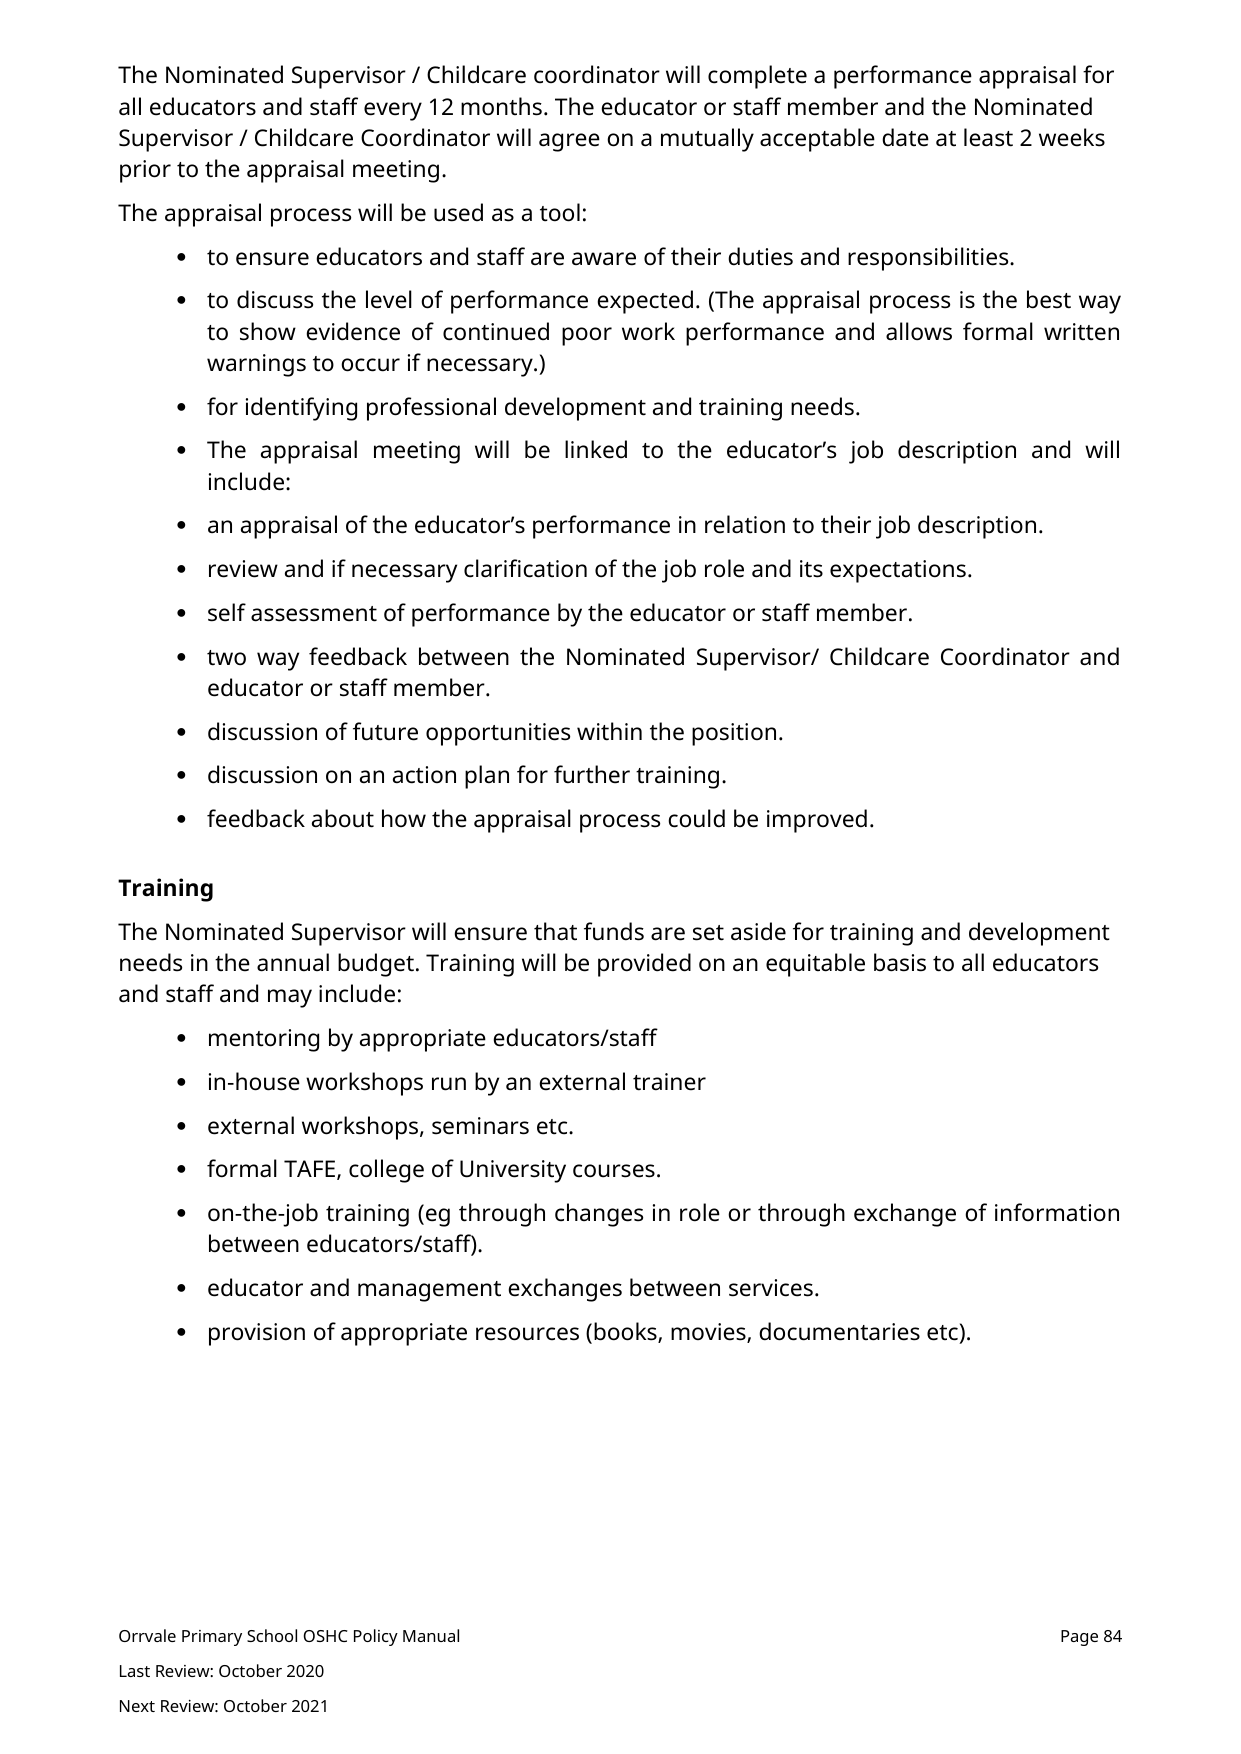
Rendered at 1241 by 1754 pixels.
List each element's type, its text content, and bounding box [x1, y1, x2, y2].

text Training [118, 872, 1122, 903]
list discussion of future opportunities within the position. [177, 715, 1122, 747]
list provision of appropriate resources (books, movies, documentaries etc). [177, 1316, 1122, 1347]
list The appraisal meeting will be linked to the educator’s job description and will include: [177, 434, 1122, 497]
list educator and management exchanges between services. [177, 1272, 1122, 1303]
list self assessment of performance by the educator or staff member. [177, 597, 1122, 628]
list feedback about how the appraisal process could be improved. [177, 803, 1122, 834]
list for identifying professional development and training needs. [177, 390, 1122, 422]
list formal TAFE, college of University courses. [177, 1153, 1122, 1184]
text The appraisal process will be used as a tool: [118, 197, 1122, 228]
list mentoring by appropriate educators/staff [177, 1022, 1122, 1053]
list an appraisal of the educator’s performance in relation to their job description. [177, 509, 1122, 540]
text The Nominated Supervisor will ensure that funds are set aside for training and development needs in the annual budget. Training will be provided on an equitable basis to all educators and staff and may include: [118, 916, 1122, 1009]
list in-house workshops run by an external trainer [177, 1066, 1122, 1097]
list review and if necessary clarification of the job role and its expectations. [177, 553, 1122, 584]
list discussion on an action plan for further training. [177, 759, 1122, 790]
list to discuss the level of performance expected. (The appraisal process is the best way to show evidence of continued poor work performance and allows formal written warnings to occur if necessary.) [177, 284, 1122, 378]
list two way feedback between the Nominated Supervisor/ Childcare Coordinator and educator or staff member. [177, 640, 1122, 703]
text The Nominated Supervisor / Childcare coordinator will complete a performance appraisal for all educators and staff every 12 months. The educator or staff member and the Nominated Supervisor / Childcare Coordinator will agree on a mutually acceptable date at least 2 weeks prior to the appraisal meeting. [118, 59, 1122, 184]
list on-the-job training (eg through changes in role or through exchange of information between educators/staff). [177, 1197, 1122, 1259]
list to ensure educators and staff are aware of their duties and responsibilities. [177, 240, 1122, 272]
list external workshops, seminars etc. [177, 1109, 1122, 1141]
